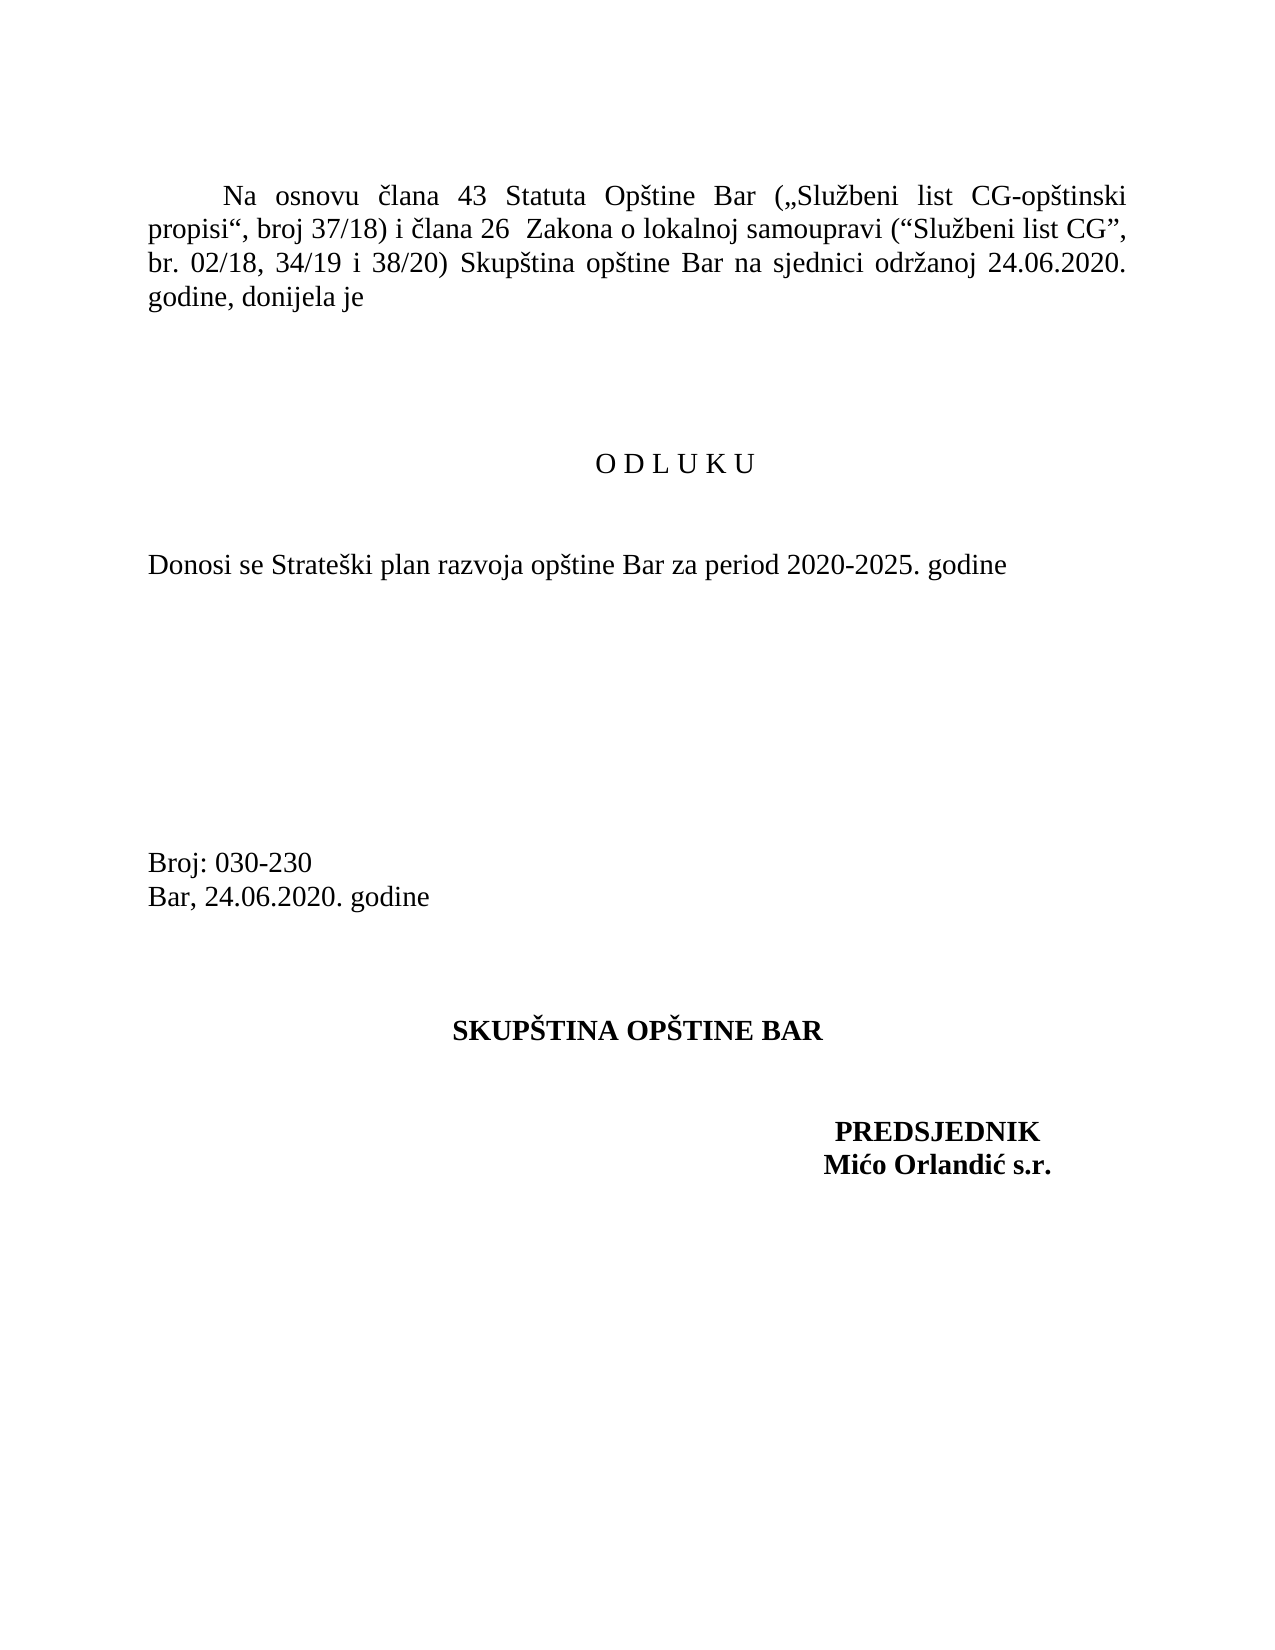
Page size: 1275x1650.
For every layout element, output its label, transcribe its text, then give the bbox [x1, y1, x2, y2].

text Donosi se Strateški plan razvoja opštine Bar za period 2020-2025. godine [148, 547, 1127, 581]
text Broj: 030-230 [148, 845, 1127, 879]
text O D L U K U [148, 446, 1127, 480]
text Mićo Orlandić s.r. [148, 1147, 1127, 1181]
text PREDSJEDNIK [148, 1114, 1127, 1147]
text Bar, 24.06.2020. godine [148, 879, 1127, 912]
text Na osnovu člana 43 Statuta Opštine Bar („Službeni list CG-opštinski propisi“, broj 37/18) i člana 26 Zakona o lokalnoj samoupravi (“Službeni list CG”, br. 02/18, 34/19 i 38/20) Skupština opštine Bar na sjednici održanoj 24.06.2020. godine, donijela je [148, 178, 1127, 312]
text SKUPŠTINA OPŠTINE BAR [148, 1013, 1127, 1047]
